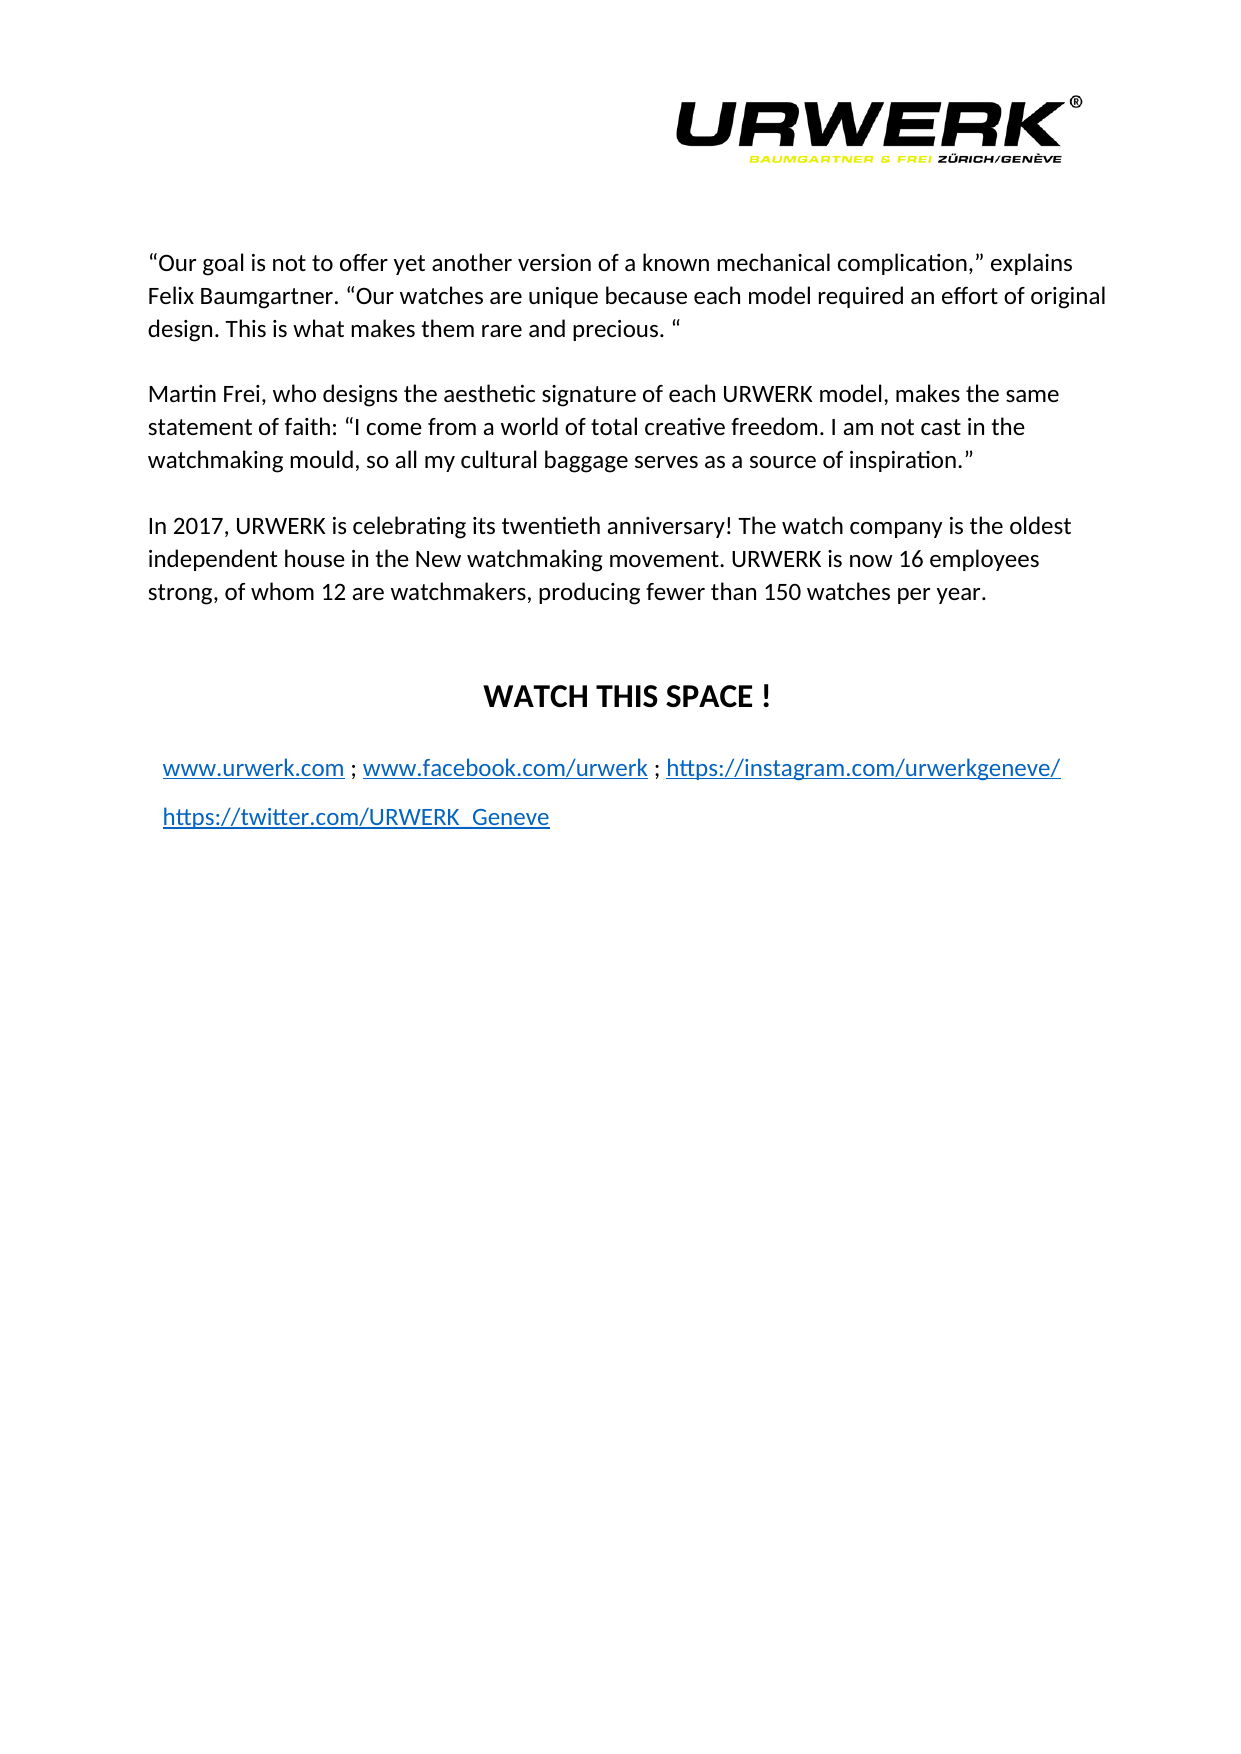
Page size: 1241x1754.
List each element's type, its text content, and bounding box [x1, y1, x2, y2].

text Martin Frei, who designs the aesthetic signature of each URWERK model, makes the same statement of faith: “I come from a world of total creative freedom. I am not cast in the watchmaking mould, so all my cultural baggage serves as a source of inspiration.” [148, 379, 1107, 475]
text “Our goal is not to offer yet another version of a known mechanical complication,” explains Felix Baumgartner. “Our watches are unique because each model required an effort of original design. This is what makes them rare and precious. “ [148, 247, 1107, 343]
text In 2017, URWERK is celebrating its twentieth anniversary! The watch company is the oldest independent house in the New watchmaking movement. URWERK is now 16 employees strong, of whom 12 are watchmakers, producing fewer than 150 watches per year. [148, 510, 1107, 607]
text WATCH THIS SPACE ! [148, 675, 1107, 716]
picture [638, 73, 1108, 182]
text https://twitter.com/URWERK_Geneve [162, 801, 1107, 832]
text www.urwerk.com ; www.facebook.com/urwerk ; https://instagram.com/urwerkgeneve/ [162, 752, 1107, 782]
